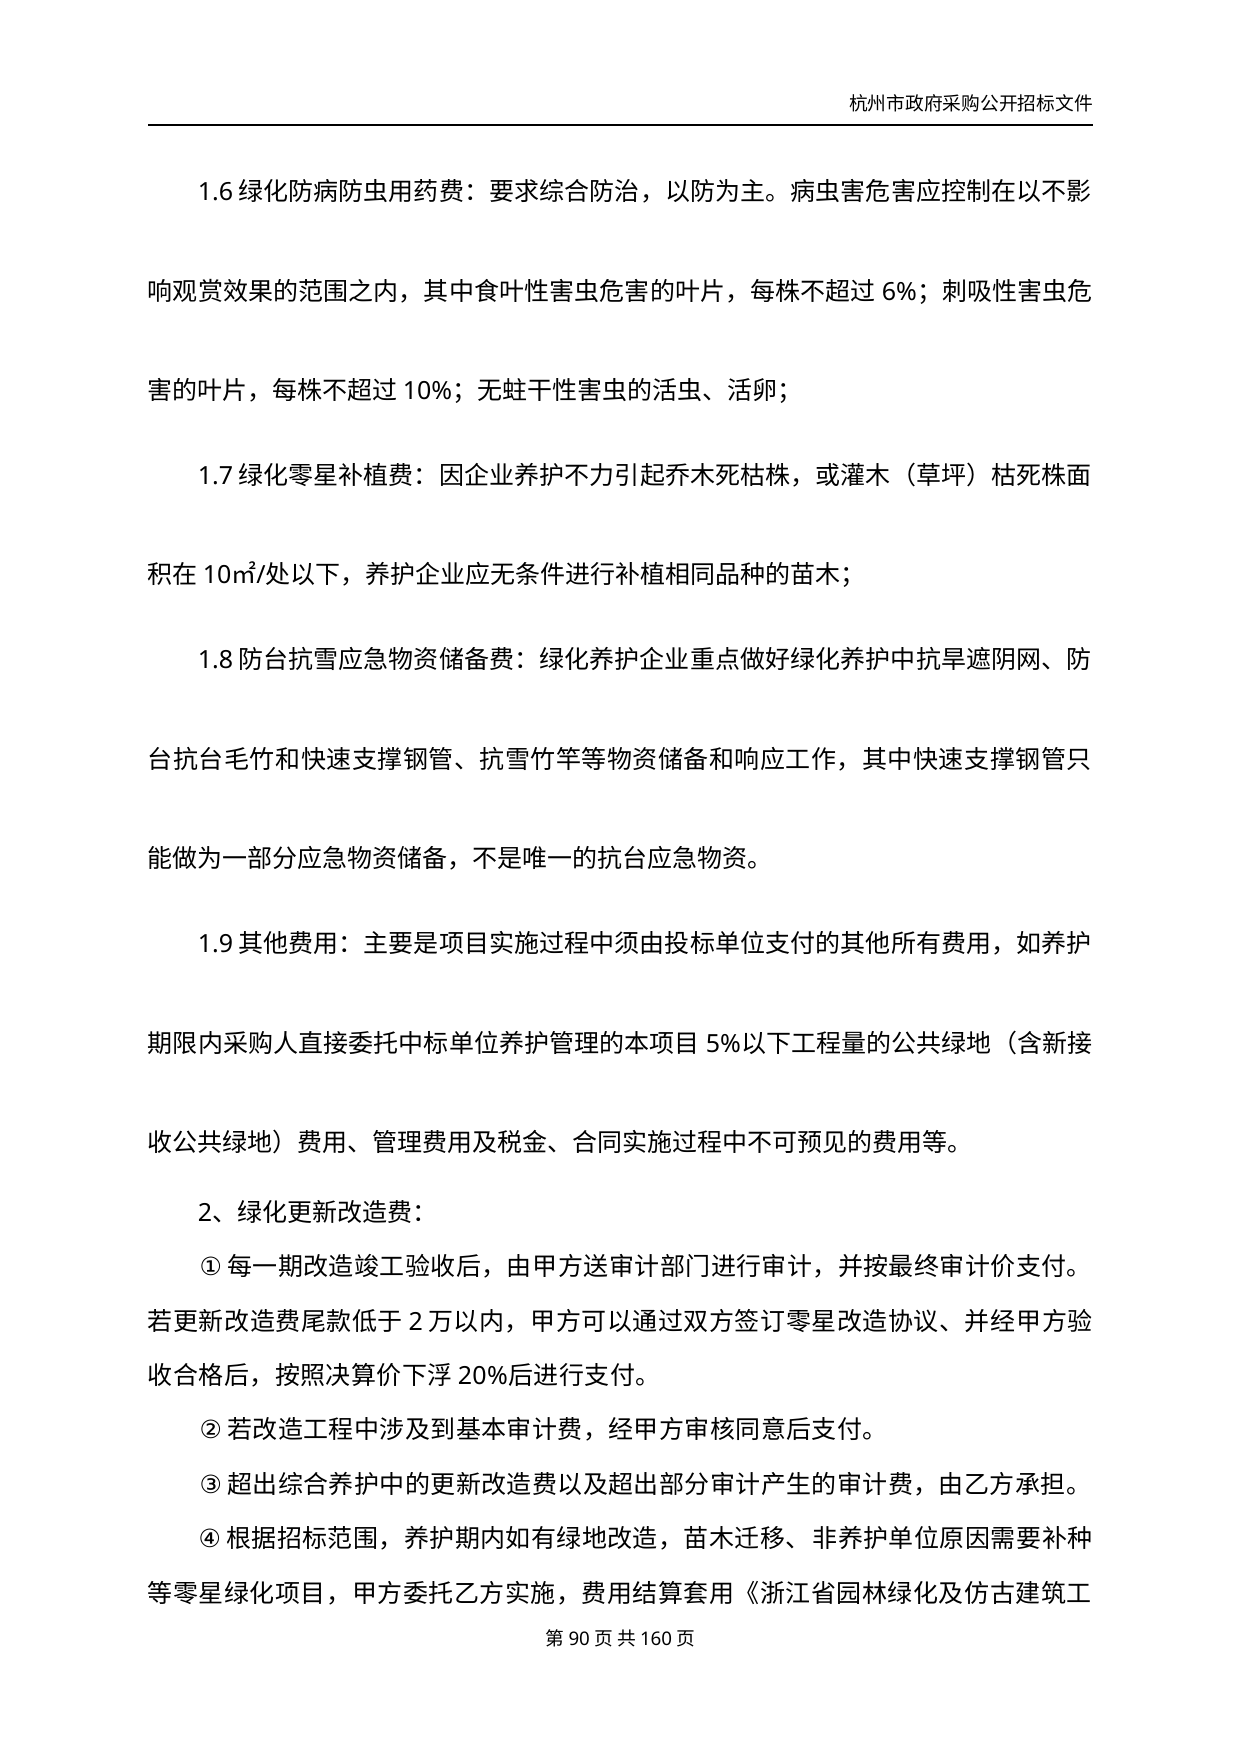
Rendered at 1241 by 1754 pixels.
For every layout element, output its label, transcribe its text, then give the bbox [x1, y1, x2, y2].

text 1.6绿化防病防虫用药费：要求综合防治，以防为主。病虫害危害应控制在以不影响观赏效果的范围之内，其中食叶性害虫危害的叶片，每株不超过6%；刺吸性害虫危害的叶片，每株不超过10%；无蛀干性害虫的活虫、活卵； [148, 156, 1093, 422]
text 1.7绿化零星补植费：因企业养护不力引起乔木死枯株，或灌木（草坪）枯死株面积在10㎡/处以下，养护企业应无条件进行补植相同品种的苗木； [148, 440, 1093, 606]
text ③超出综合养护中的更新改造费以及超出部分审计产生的审计费，由乙方承担。 [148, 1464, 1093, 1501]
text 2、绿化更新改造费： [148, 1192, 1093, 1229]
text 1.8防台抗雪应急物资储备费：绿化养护企业重点做好绿化养护中抗旱遮阴网、防台抗台毛竹和快速支撑钢管、抗雪竹竿等物资储备和响应工作，其中快速支撑钢管只能做为一部分应急物资储备，不是唯一的抗台应急物资。 [148, 624, 1093, 890]
text ①每一期改造竣工验收后，由甲方送审计部门进行审计，并按最终审计价支付。若更新改造费尾款低于2万以内，甲方可以通过双方签订零星改造协议、并经甲方验收合格后，按照决算价下浮20%后进行支付。 [148, 1247, 1093, 1392]
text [148, 1519, 1093, 1609]
text ②若改造工程中涉及到基本审计费，经甲方审核同意后支付。 [148, 1410, 1093, 1446]
text 1.9其他费用：主要是项目实施过程中须由投标单位支付的其他所有费用，如养护期限内采购人直接委托中标单位养护管理的本项目5%以下工程量的公共绿地（含新接收公共绿地）费用、管理费用及税金、合同实施过程中不可预见的费用等。 [148, 908, 1093, 1174]
